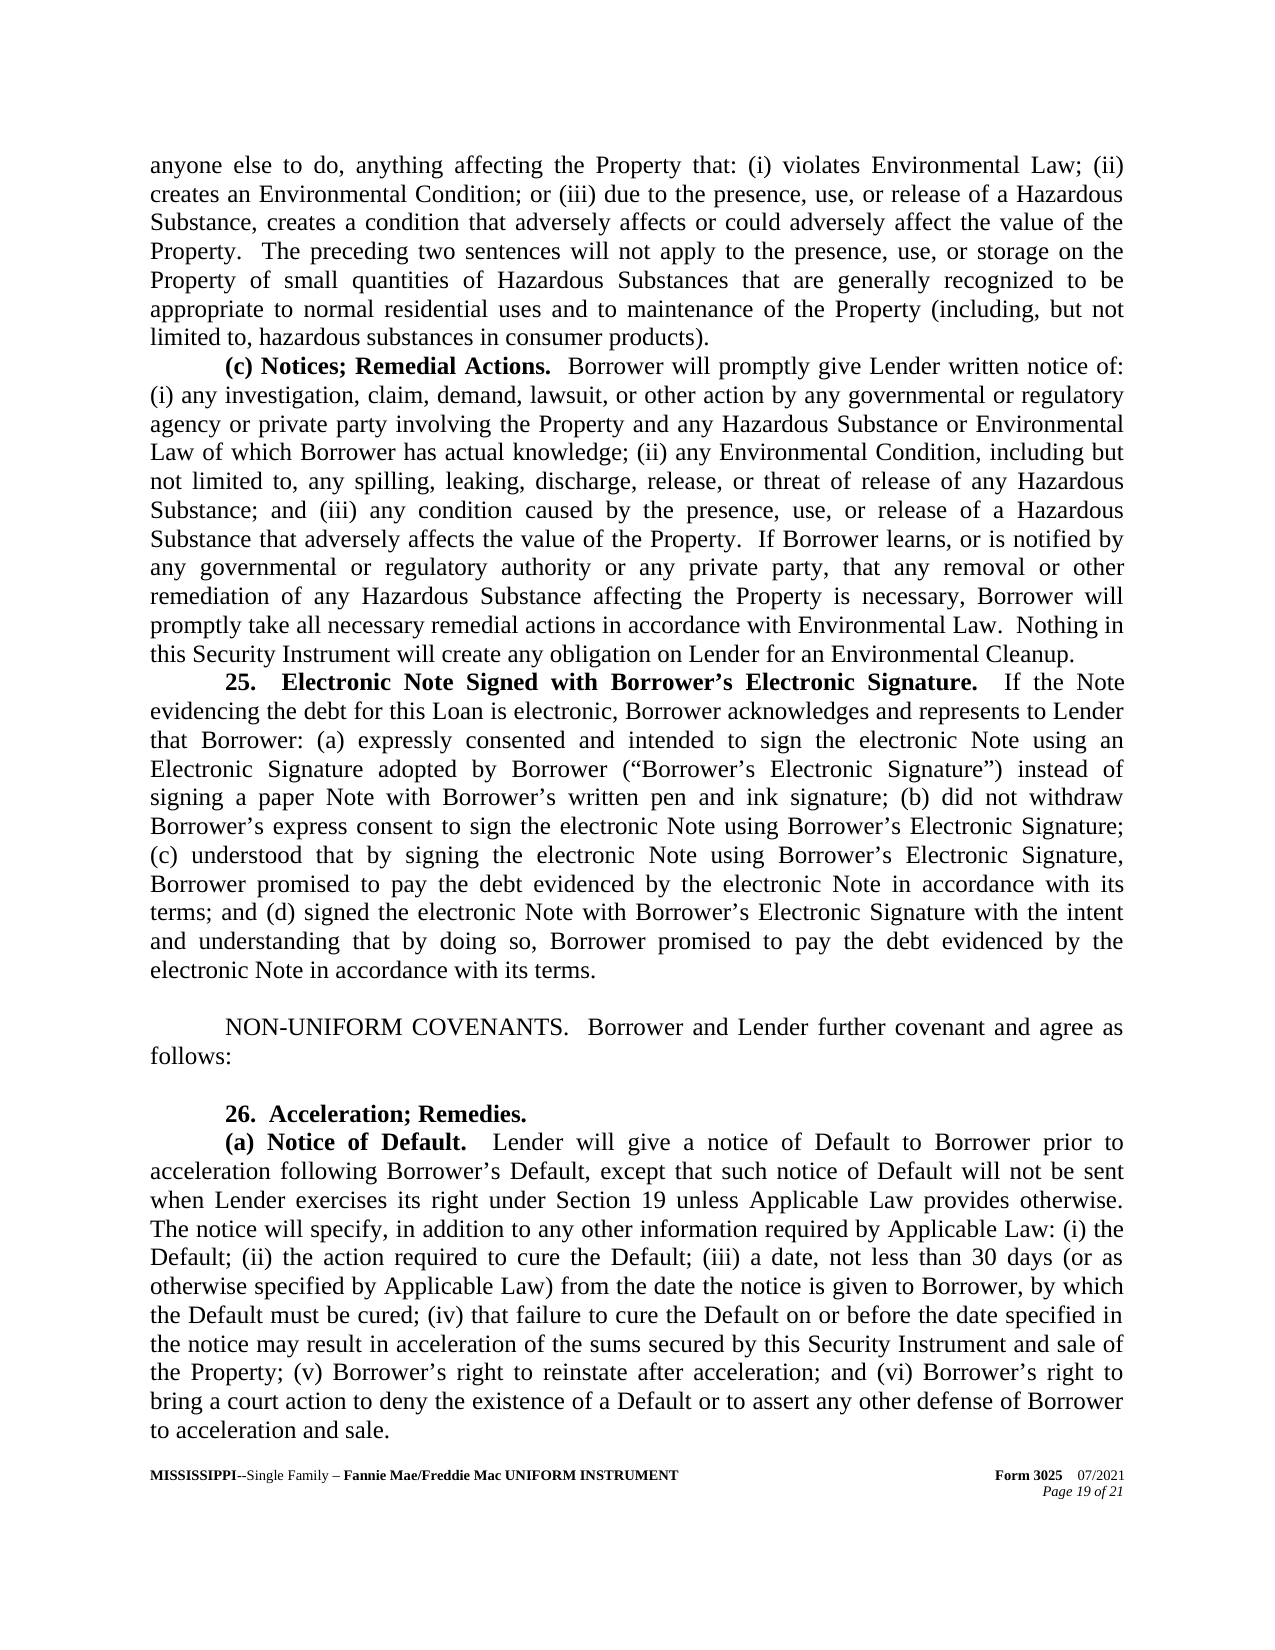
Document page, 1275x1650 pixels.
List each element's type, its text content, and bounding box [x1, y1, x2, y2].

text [150, 150, 1125, 351]
text (a) Notice of Default. Lender will give a notice of Default to Borrower prior to acceleration following Borrower’s Default, except that such notice of Default will not be sent when Lender exercises its right under Section 19 unless Applicable Law provides otherwise. The notice will specify, in addition to any other information required by Applicable Law: (i) the Default; (ii) the action required to cure the Default; (iii) a date, not less than 30 days (or as otherwise specified by Applicable Law) from the date the notice is given to Borrower, by which the Default must be cured; (iv) that failure to cure the Default on or before the date specified in the notice may result in acceleration of the sums secured by this Security Instrument and sale of the Property; (v) Borrower’s right to reinstate after acceleration; and (vi) Borrower’s right to bring a court action to deny the existence of a Default or to assert any other defense of Borrower to acceleration and sale. [150, 1127, 1125, 1444]
text (c) Notices; Remedial Actions. Borrower will promptly give Lender written notice of: (i) any investigation, claim, demand, lawsuit, or other action by any governmental or regulatory agency or private party involving the Property and any Hazardous Substance or Environmental Law of which Borrower has actual knowledge; (ii) any Environmental Condition, including but not limited to, any spilling, leaking, discharge, release, or threat of release of any Hazardous Substance; and (iii) any condition caused by the presence, use, or release of a Hazardous Substance that adversely affects the value of the Property. If Borrower learns, or is notified by any governmental or regulatory authority or any private party, that any removal or other remediation of any Hazardous Substance affecting the Property is necessary, Borrower will promptly take all necessary remedial actions in accordance with Environmental Law. Nothing in this Security Instrument will create any obligation on Lender for an Environmental Cleanup. [150, 351, 1125, 667]
text NON-UNIFORM COVENANTS. Borrower and Lender further covenant and agree as follows: [150, 1012, 1125, 1070]
text 26. Acceleration; Remedies. [150, 1099, 1125, 1127]
text 25. Electronic Note Signed with Borrower’s Electronic Signature. If the Note evidencing the debt for this Loan is electronic, Borrower acknowledges and represents to Lender that Borrower: (a) expressly consented and intended to sign the electronic Note using an Electronic Signature adopted by Borrower (“Borrower’s Electronic Signature”) instead of signing a paper Note with Borrower’s written pen and ink signature; (b) did not withdraw Borrower’s express consent to sign the electronic Note using Borrower’s Electronic Signature; (c) understood that by signing the electronic Note using Borrower’s Electronic Signature, Borrower promised to pay the debt evidenced by the electronic Note in accordance with its terms; and (d) signed the electronic Note with Borrower’s Electronic Signature with the intent and understanding that by doing so, Borrower promised to pay the debt evidenced by the electronic Note in accordance with its terms. [150, 667, 1125, 984]
